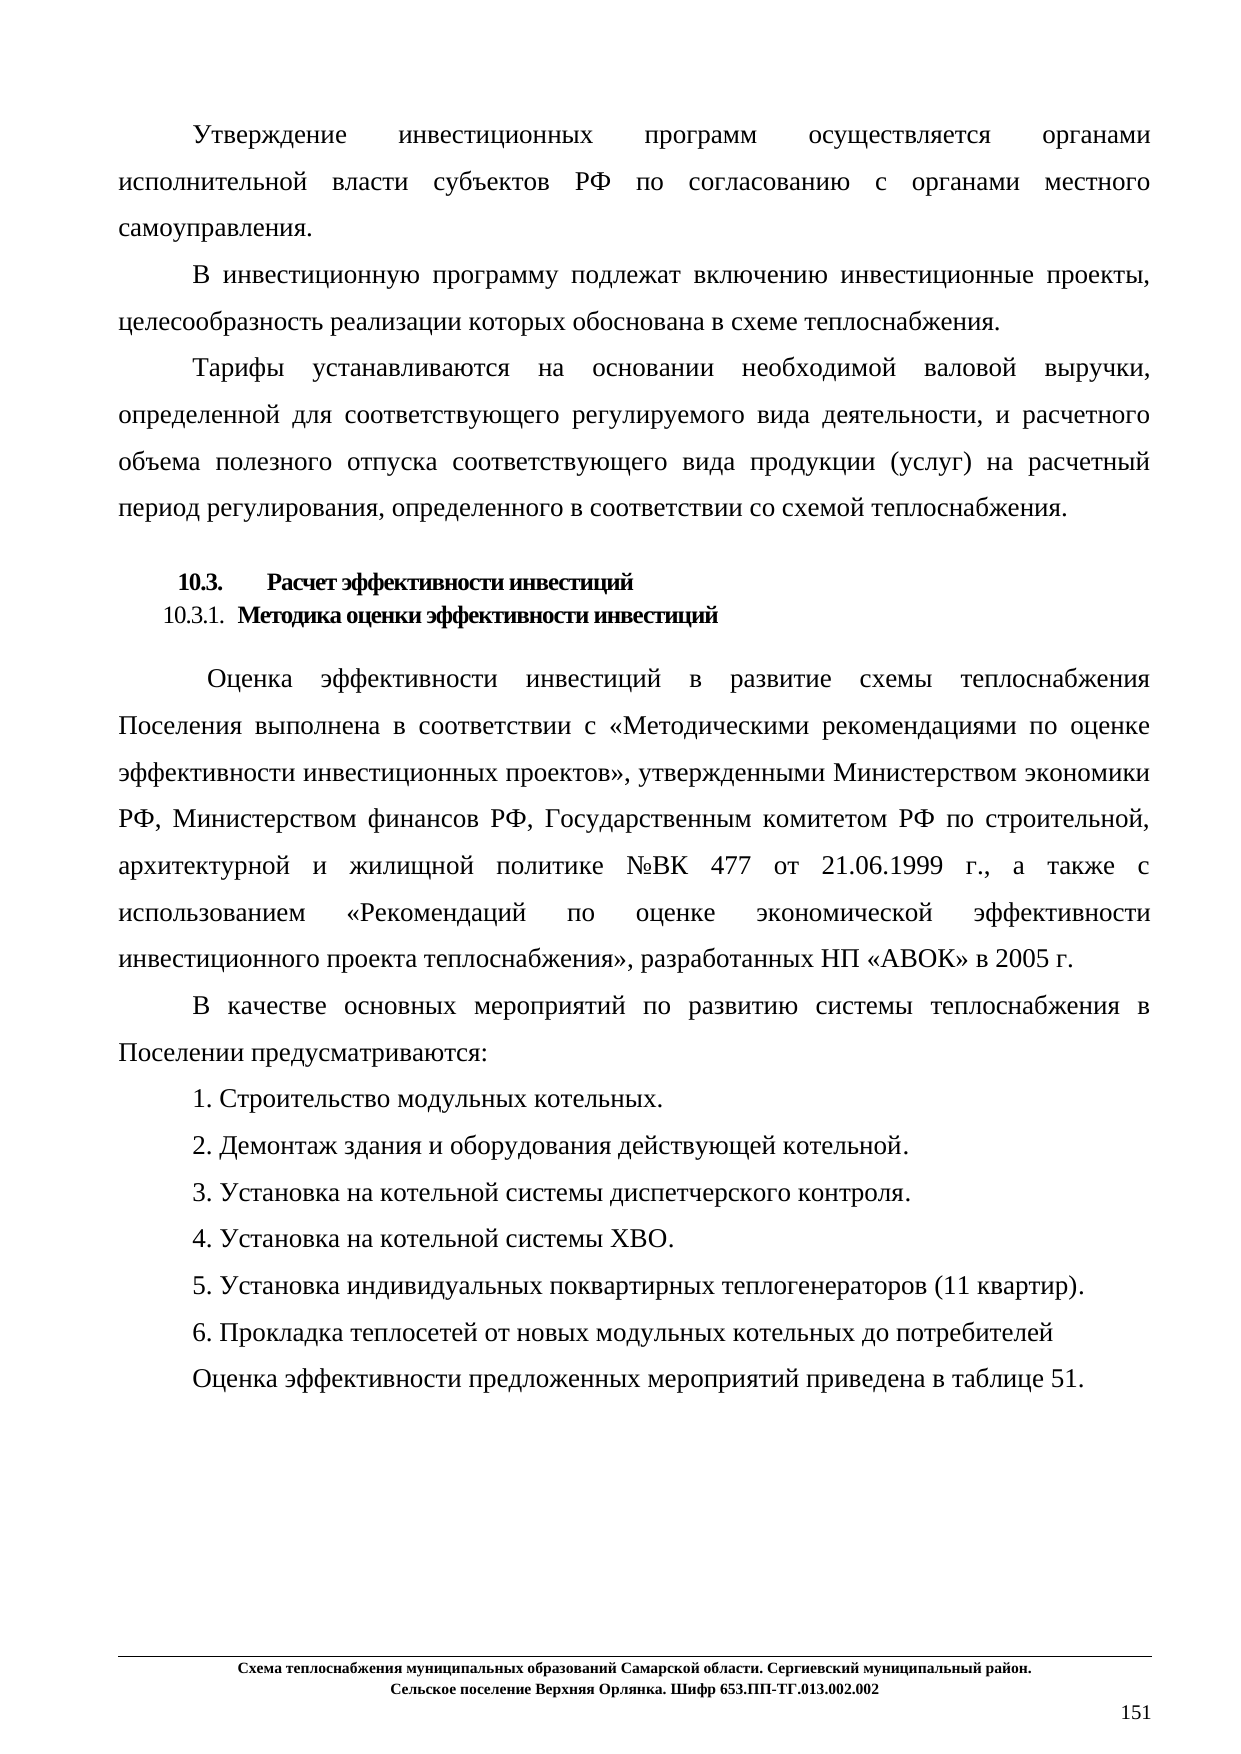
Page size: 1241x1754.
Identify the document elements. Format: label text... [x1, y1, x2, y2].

text Тарифы устанавливаются на основании необходимой валовой выручки, определенной для соответствующего регулируемого вида деятельности, и расчетного объема полезного отпуска соответствующего вида продукции (услуг) на расчетный период регулирования, определенного в соответствии со схемой теплоснабжения. [118, 351, 1152, 523]
subtitle Расчет эффективности инвестиций [177, 567, 1152, 596]
text 5. Установка индивидуальных поквартирных теплогенераторов (11 квартир). [118, 1269, 1152, 1300]
subtitle Методика оценки эффективности инвестиций [162, 600, 1152, 629]
text Оценка эффективности инвестиций в развитие схемы теплоснабжения Поселения выполнена в соответствии с «Методическими рекомендациями по оценке эффективности инвестиционных проектов», утвержденными Министерством экономики РФ, Министерством финансов РФ, Государственным комитетом РФ по строительной, архитектурной и жилищной политике №ВК 477 от 21.06.1999 г., а также с использованием «Рекомендаций по оценке экономической эффективности инвестиционного проекта теплоснабжения», разработанных НП «АВОК» в 2005 г. [118, 662, 1152, 974]
text 3. Установка на котельной системы диспетчерского контроля. [118, 1176, 1152, 1207]
text 2. Демонтаж здания и оборудования действующей котельной. [118, 1129, 1152, 1160]
text В качестве основных мероприятий по развитию системы теплоснабжения в Поселении предусматриваются: [118, 989, 1152, 1067]
text В инвестиционную программу подлежат включению инвестиционные проекты, целесообразность реализации которых обоснована в схеме теплоснабжения. [118, 258, 1152, 336]
text 4. Установка на котельной системы ХВО. [118, 1222, 1152, 1254]
text 1. Строительство модульных котельных. [118, 1082, 1152, 1114]
text 6. Прокладка теплосетей от новых модульных котельных до потребителей [118, 1316, 1152, 1347]
text Утверждение инвестиционных программ осуществляется органами исполнительной власти субъектов РФ по согласованию с органами местного самоуправления. [118, 118, 1152, 243]
text Оценка эффективности предложенных мероприятий приведена в таблице 51. [118, 1362, 1152, 1394]
